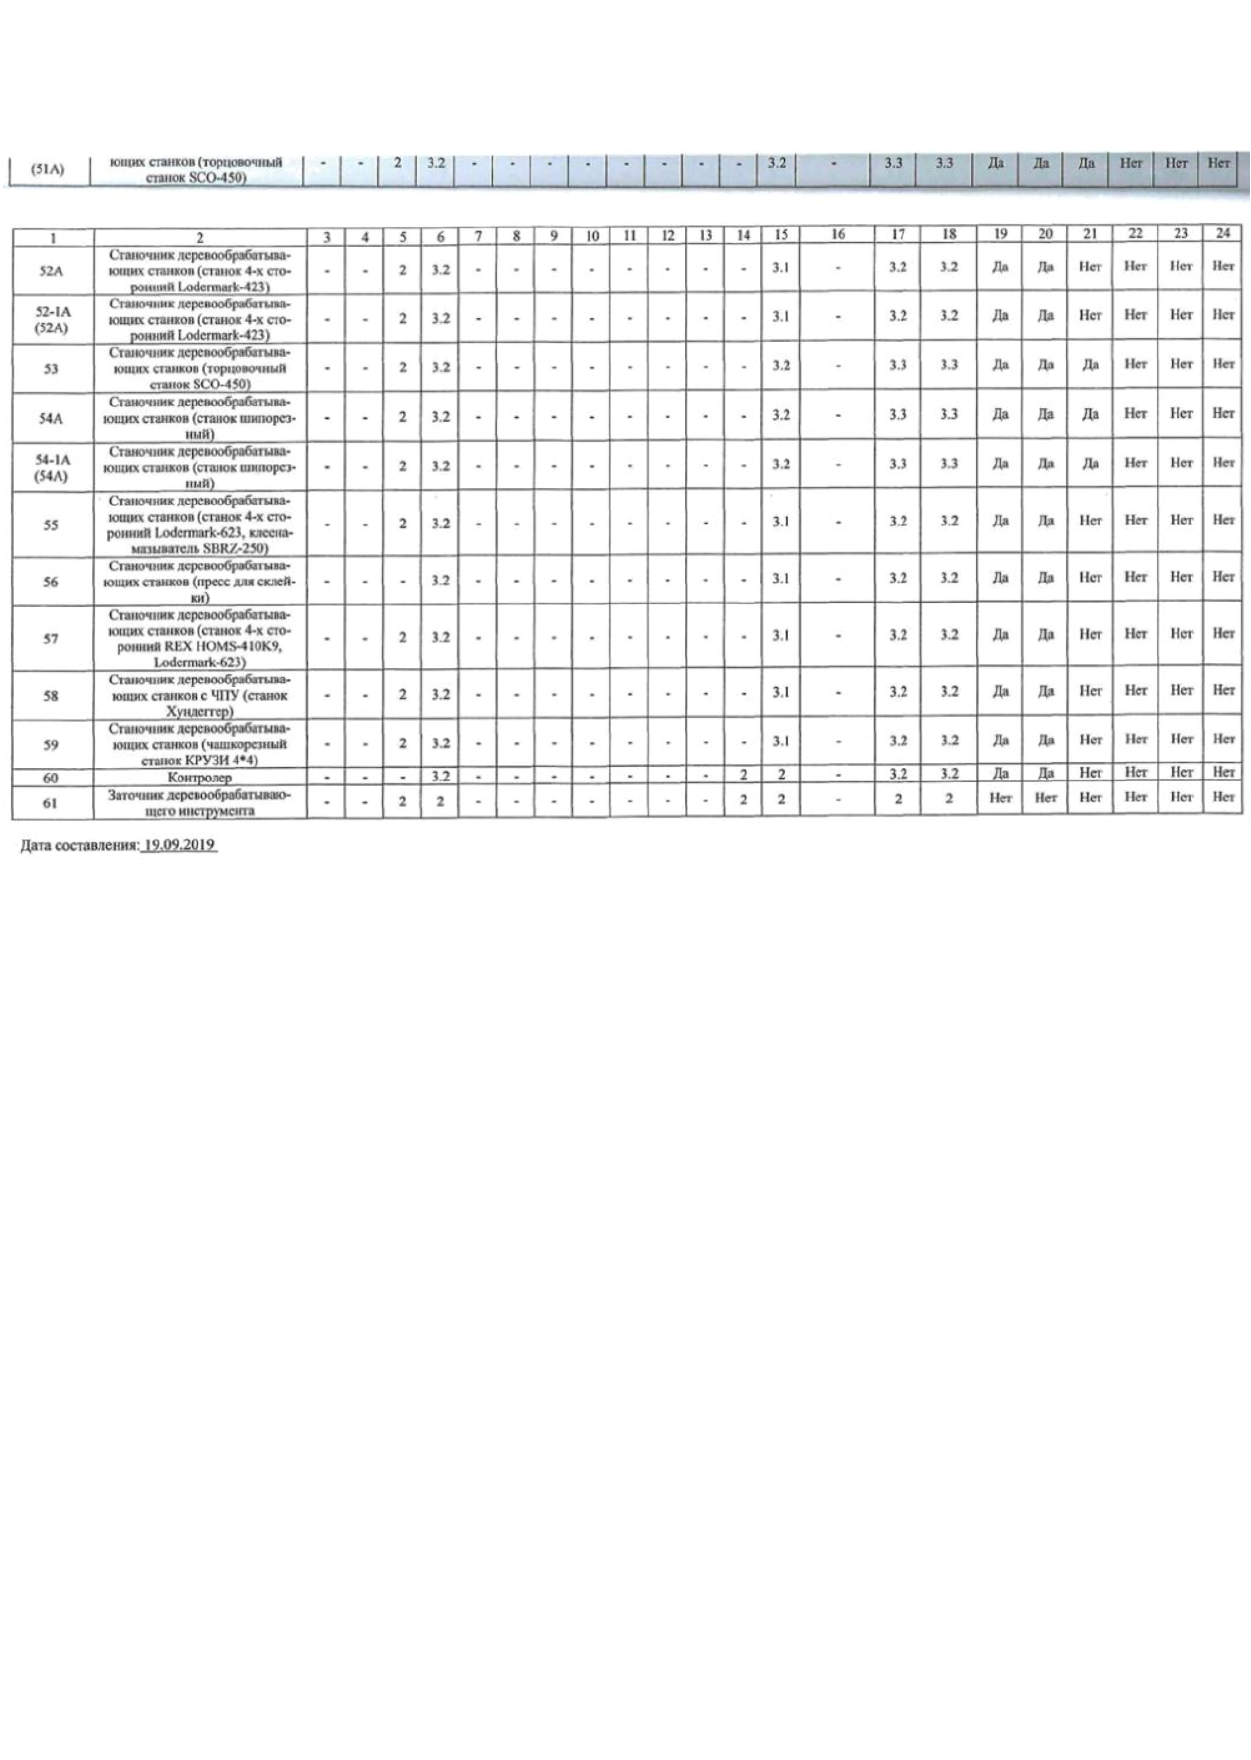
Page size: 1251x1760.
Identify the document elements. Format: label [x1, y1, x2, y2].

picture [4, 150, 1250, 860]
